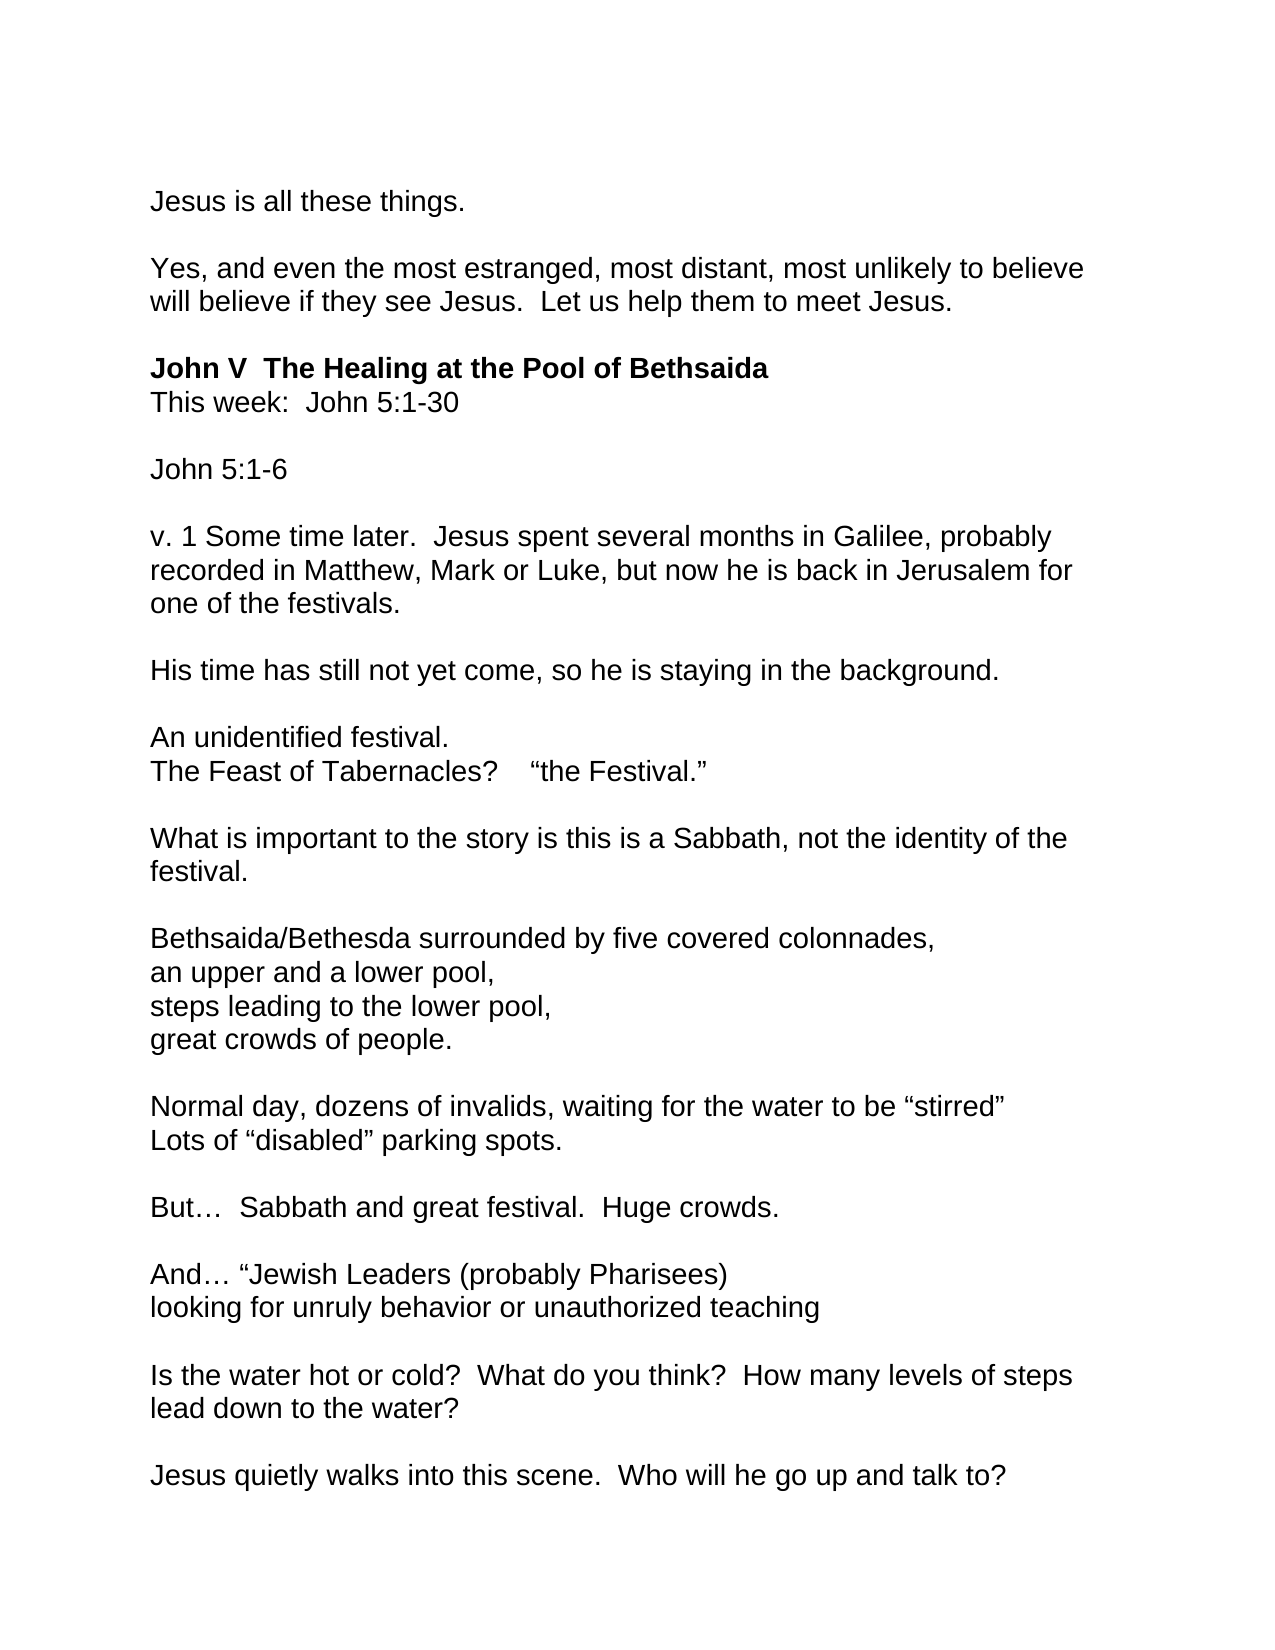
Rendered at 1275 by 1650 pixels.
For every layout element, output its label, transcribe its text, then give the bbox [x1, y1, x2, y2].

text John V The Healing at the Pool of Bethsaida [150, 351, 1125, 385]
text His time has still not yet come, so he is staying in the background. [150, 653, 1125, 687]
text great crowds of people. [150, 1022, 1125, 1056]
text This week: John 5:1-30 [150, 385, 1125, 418]
text Bethsaida/Bethesda surrounded by five covered colonnades, [150, 921, 1125, 955]
text looking for unruly behavior or unauthorized teaching [150, 1290, 1125, 1324]
text But… Sabbath and great festival. Huge crowds. [150, 1190, 1125, 1223]
text Yes, and even the most estranged, most distant, most unlikely to believe will believe if they see Jesus. Let us help them to meet Jesus. [150, 251, 1125, 318]
text Lots of “disabled” parking spots. [150, 1123, 1125, 1156]
text The Feast of Tabernacles? “the Festival.” [150, 754, 1125, 787]
text Jesus is all these things. [150, 183, 1125, 217]
text Jesus quietly walks into this scene. Who will he go up and talk to? [150, 1458, 1125, 1492]
text And… “Jewish Leaders (probably Pharisees) [150, 1257, 1125, 1290]
text John 5:1-6 [150, 452, 1125, 485]
text an upper and a lower pool, [150, 955, 1125, 988]
text v. 1 Some time later. Jesus spent several months in Galilee, probably recorded in Matthew, Mark or Luke, but now he is back in Jerusalem for one of the festivals. [150, 519, 1125, 619]
text What is important to the story is this is a Sabbath, not the identity of the festival. [150, 821, 1125, 888]
text steps leading to the lower pool, [150, 988, 1125, 1022]
text Normal day, dozens of invalids, waiting for the water to be “stirred” [150, 1089, 1125, 1123]
text Is the water hot or cold? What do you think? How many levels of steps lead down to the water? [150, 1357, 1125, 1424]
text An unidentified festival. [150, 720, 1125, 754]
